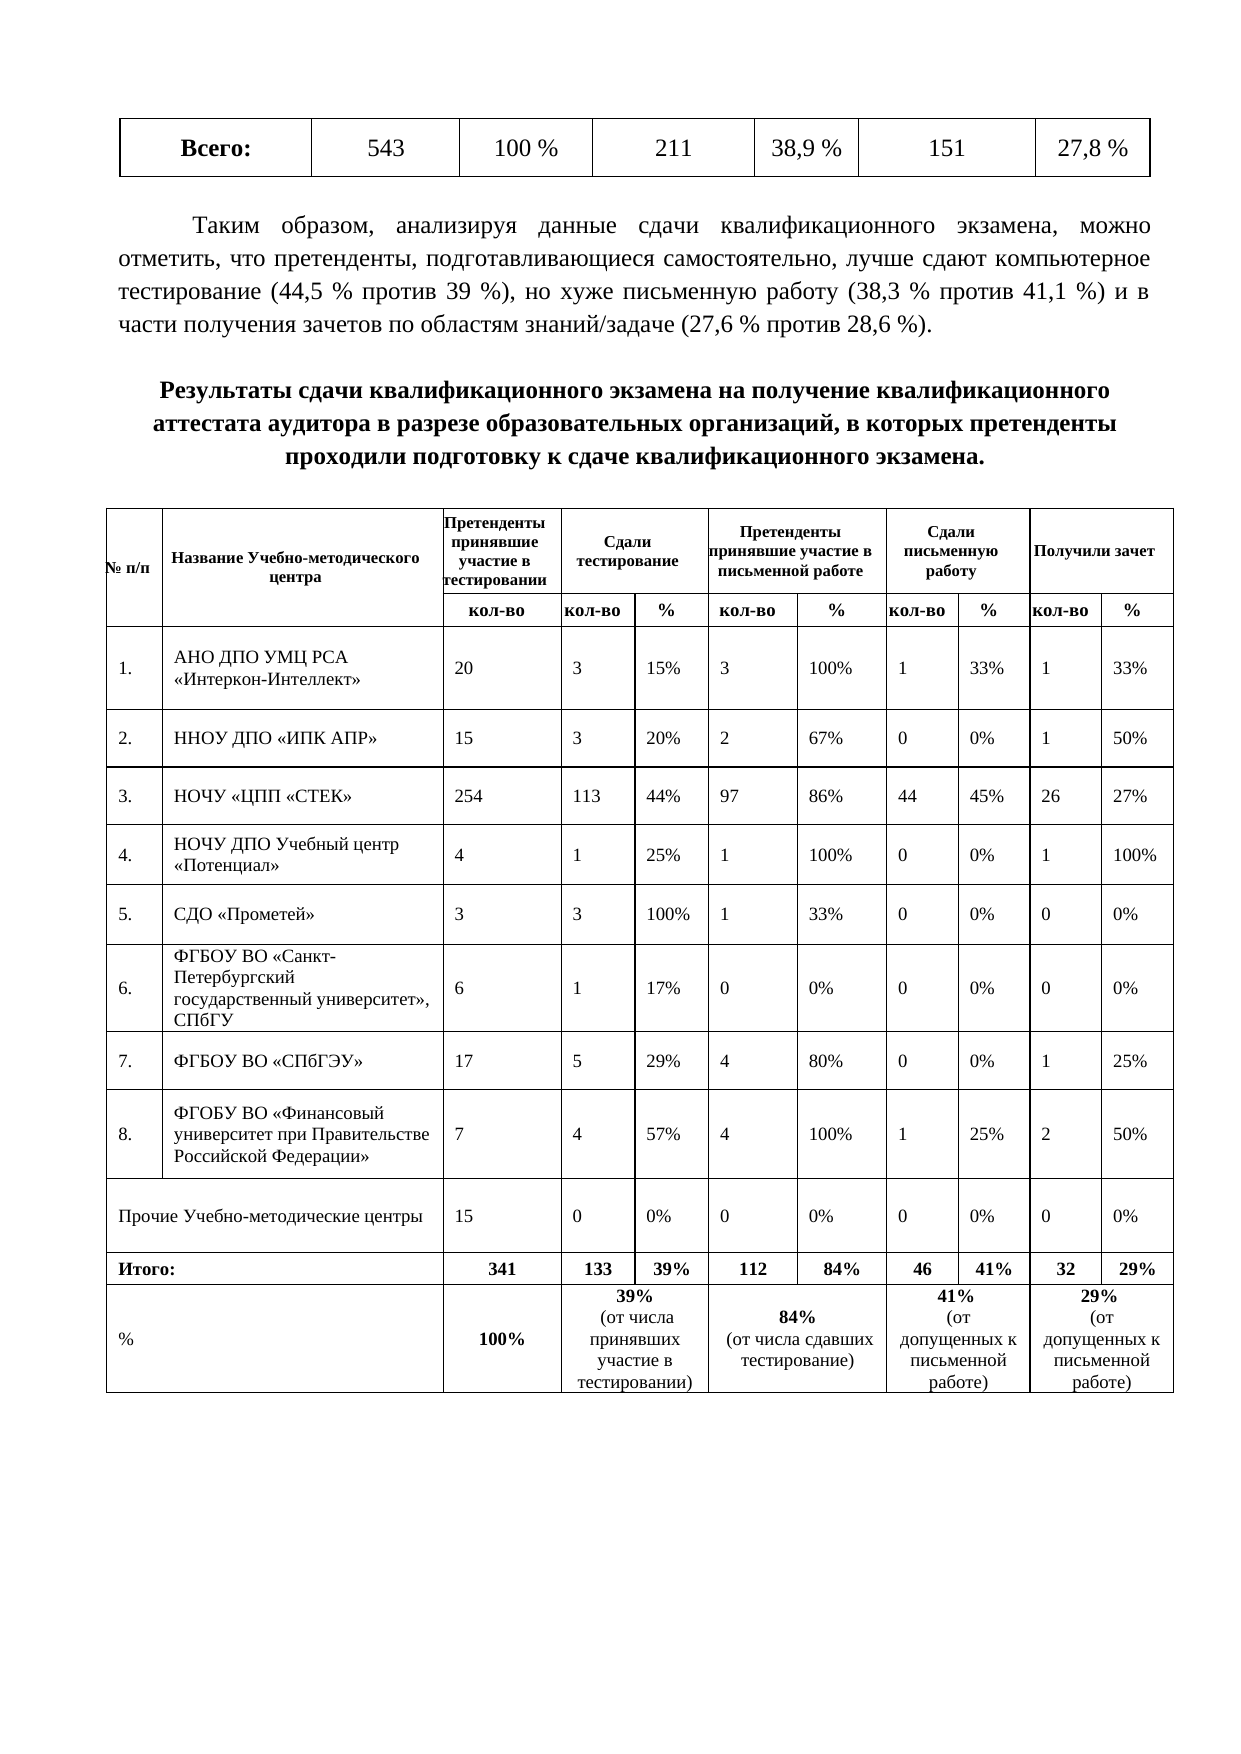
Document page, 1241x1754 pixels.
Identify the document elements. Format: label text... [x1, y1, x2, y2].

table_cell 25% [1102, 1032, 1173, 1089]
table_cell 1 [709, 885, 797, 944]
table_cell кол-во [562, 594, 634, 626]
table_cell 45% [959, 768, 1029, 824]
table_cell 100% [1102, 825, 1173, 884]
table_cell 341 [444, 1253, 561, 1283]
table_cell 1 [1031, 627, 1101, 709]
table_cell 7 [444, 1090, 561, 1178]
table_cell 33% [1102, 627, 1173, 709]
table_cell [107, 885, 162, 944]
table_cell 0% [1102, 1179, 1173, 1252]
table_cell 4 [709, 1090, 797, 1178]
table_cell 26 [1031, 768, 1101, 824]
table_cell СДО «Прометей» [163, 885, 443, 944]
table_cell Всего: [121, 119, 311, 176]
table_cell 1 [1031, 825, 1101, 884]
table_cell 0 [887, 710, 958, 766]
table_cell 0 [1031, 1179, 1101, 1252]
table_cell 0% [636, 1179, 708, 1252]
table_header Получили зачет [1031, 509, 1173, 593]
table_cell 1 [1031, 710, 1101, 766]
table_cell 543 [312, 119, 459, 176]
table_cell 32 [1031, 1253, 1101, 1283]
table_cell кол-во [1031, 594, 1101, 626]
text Таким образом, анализируя данные сдачи квалификационного экзамена, можно отметить, что претенденты, подготавливающиеся самостоятельно, лучше сдают компьютерное тестирование (44,5 % против 39 %), но хуже письменную работу (38,3 % против 41,1 %) и в части получения зачетов по областям знаний/задаче (27,6 % против 28,6 %). [118, 210, 1152, 338]
table_cell кол-во [709, 594, 797, 626]
table_cell 5 [562, 1032, 634, 1089]
table_cell 100 % [460, 119, 592, 176]
table_cell 15 [444, 710, 561, 766]
table_cell 0 [887, 1032, 958, 1089]
table_cell 39% (от числа принявших участие в тестировании) [562, 1285, 708, 1392]
table_cell 100% [798, 825, 886, 884]
table_cell 20 [444, 627, 561, 709]
table_cell 0 [1031, 945, 1101, 1031]
table_cell 6 [444, 945, 561, 1031]
table_cell 0% [1102, 945, 1173, 1031]
table_cell 0% [1102, 885, 1173, 944]
table_header Сдали письменную работу [887, 509, 1029, 593]
table_cell ФГБОУ ВО «Санкт-Петербургский государственный университет», СПбГУ [163, 945, 443, 1031]
table_cell 1 [562, 825, 634, 884]
table_cell 38,9 % [755, 119, 858, 176]
table_cell 254 [444, 768, 561, 824]
table_cell 29% [636, 1032, 708, 1089]
table_cell 0 [887, 1179, 958, 1252]
table_cell 3 [562, 885, 634, 944]
table_cell [107, 710, 162, 766]
table_cell % [1102, 594, 1173, 626]
table_cell 4 [444, 825, 561, 884]
table_cell 29% (от допущенных к письменной работе) [1031, 1285, 1173, 1392]
table_cell 0% [959, 1032, 1029, 1089]
table_cell 46 [887, 1253, 958, 1283]
table_cell 0 [887, 885, 958, 944]
table_cell 0 [1031, 885, 1101, 944]
table_cell % [636, 594, 708, 626]
table_cell 20% [636, 710, 708, 766]
table_cell 17 [444, 1032, 561, 1089]
table_cell 100% [636, 885, 708, 944]
table_cell 2 [1031, 1090, 1101, 1178]
table_cell 0 [562, 1179, 634, 1252]
table_cell Итого: [107, 1253, 443, 1283]
table_header № п/п [107, 509, 162, 626]
table_cell 97 [709, 768, 797, 824]
table_cell 0% [959, 885, 1029, 944]
table_cell 86% [798, 768, 886, 824]
table_cell [107, 1032, 162, 1089]
table_cell 0% [959, 710, 1029, 766]
table_cell 100% [798, 627, 886, 709]
table_cell % [107, 1285, 443, 1392]
table_cell 50% [1102, 1090, 1173, 1178]
table_cell [107, 945, 162, 1031]
table_cell 1 [887, 1090, 958, 1178]
table_cell кол-во [444, 594, 561, 626]
table_cell [107, 1090, 162, 1178]
table_header Претенденты принявшие участие в письменной работе [709, 509, 886, 593]
table_cell 33% [798, 885, 886, 944]
table_cell 29% [1102, 1253, 1173, 1283]
table_cell 84% [798, 1253, 886, 1283]
table_cell 1 [887, 627, 958, 709]
table_cell 44% [636, 768, 708, 824]
table_cell ФГОБУ ВО «Финансовый университет при Правительстве Российской Федерации» [163, 1090, 443, 1178]
table_cell 25% [959, 1090, 1029, 1178]
table_cell 0% [798, 945, 886, 1031]
table_cell 15 [444, 1179, 561, 1252]
table_cell 0 [709, 1179, 797, 1252]
table_cell АНО ДПО УМЦ РСА «Интеркон-Интеллект» [163, 627, 443, 709]
table_cell 3 [562, 710, 634, 766]
table_cell 84% (от числа сдавших тестирование) [709, 1285, 886, 1392]
table_cell % [798, 594, 886, 626]
table_header Сдали тестирование [562, 509, 708, 593]
table_header Название Учебно-методического центра [163, 509, 443, 626]
table_cell 80% [798, 1032, 886, 1089]
table_cell 33% [959, 627, 1029, 709]
table_cell 3 [709, 627, 797, 709]
table_cell 4 [562, 1090, 634, 1178]
table_cell 100% [798, 1090, 886, 1178]
table_cell Прочие Учебно-методические центры [107, 1179, 443, 1252]
table_cell 112 [709, 1253, 797, 1283]
table_cell 0% [959, 1179, 1029, 1252]
table_cell 44 [887, 768, 958, 824]
table_cell 67% [798, 710, 886, 766]
table_cell 1 [562, 945, 634, 1031]
table_cell [107, 768, 162, 824]
table_cell 27% [1102, 768, 1173, 824]
table_cell 0 [887, 945, 958, 1031]
table_cell 3 [444, 885, 561, 944]
table_cell НОЧУ «ЦПП «СТЕК» [163, 768, 443, 824]
table_cell 211 [593, 119, 754, 176]
text Результаты сдачи квалификационного экзамена на получение квалификационного аттестата аудитора в разрезе образовательных организаций, в которых претенденты проходили подготовку к сдаче квалификационного экзамена. [118, 375, 1152, 470]
table_cell 0% [798, 1179, 886, 1252]
table_cell 1 [1031, 1032, 1101, 1089]
table_cell НОЧУ ДПО Учебный центр «Потенциал» [163, 825, 443, 884]
table_cell 1 [709, 825, 797, 884]
table_cell 3 [562, 627, 634, 709]
table_cell 0% [959, 945, 1029, 1031]
table_cell 17% [636, 945, 708, 1031]
table_cell [107, 825, 162, 884]
table_header Претенденты принявшие участие в тестировании [444, 509, 561, 593]
table_cell 41% [959, 1253, 1029, 1283]
table_cell 113 [562, 768, 634, 824]
table_cell 25% [636, 825, 708, 884]
table_cell 41% (от допущенных к письменной работе) [887, 1285, 1029, 1392]
table_cell 0 [709, 945, 797, 1031]
table_cell 2 [709, 710, 797, 766]
table_cell % [959, 594, 1029, 626]
table_cell [107, 627, 162, 709]
table_cell 0% [959, 825, 1029, 884]
table_cell 39% [636, 1253, 708, 1283]
table_cell 0 [887, 825, 958, 884]
table_cell 100% [444, 1285, 561, 1392]
table_cell ФГБОУ ВО «СПбГЭУ» [163, 1032, 443, 1089]
table_cell 4 [709, 1032, 797, 1089]
table_cell 151 [859, 119, 1035, 176]
table_cell 50% [1102, 710, 1173, 766]
table_cell ННОУ ДПО «ИПК АПР» [163, 710, 443, 766]
table_cell 15% [636, 627, 708, 709]
table_cell 57% [636, 1090, 708, 1178]
table_cell кол-во [887, 594, 958, 626]
table_cell 133 [562, 1253, 634, 1283]
table_cell 27,8 % [1036, 119, 1149, 176]
